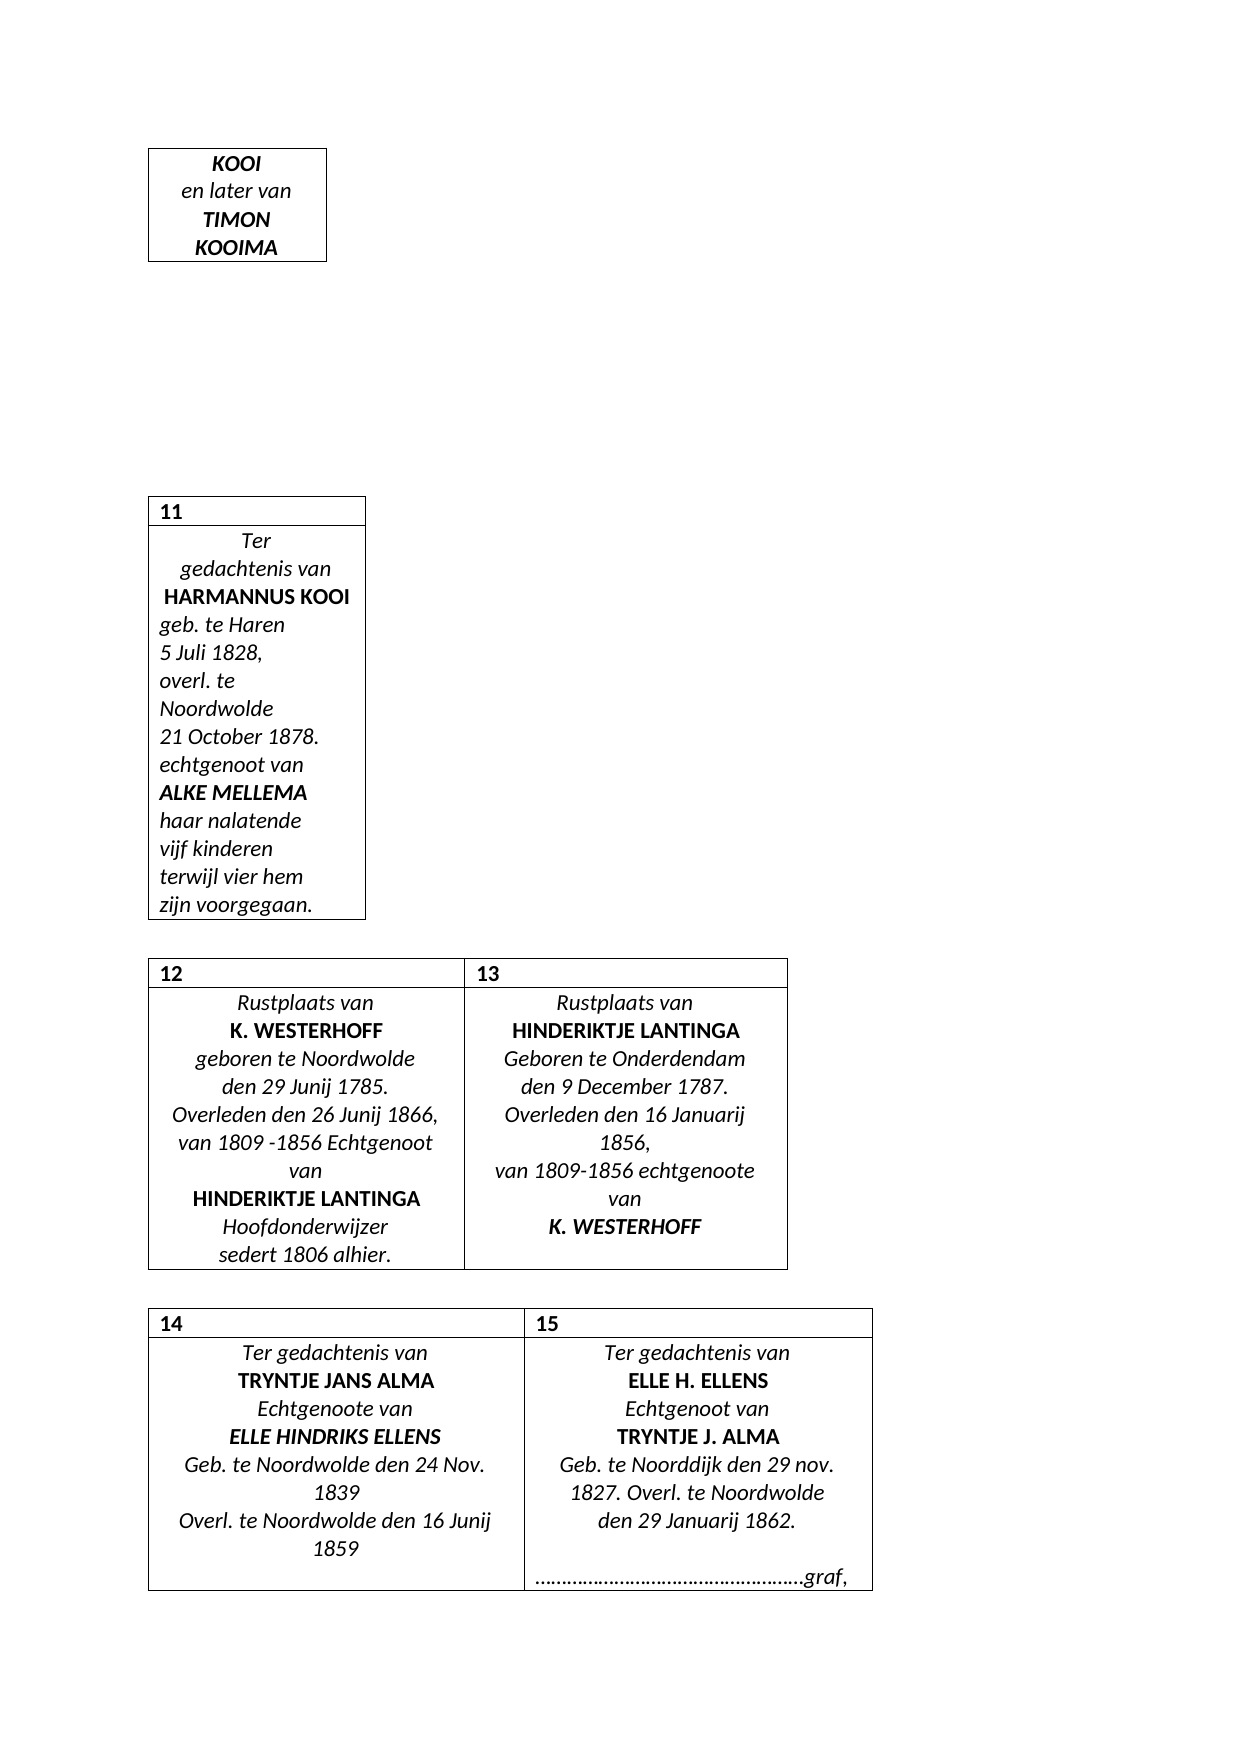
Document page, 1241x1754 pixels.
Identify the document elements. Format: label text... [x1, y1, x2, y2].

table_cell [525, 1338, 872, 1590]
table_header 12 [149, 959, 464, 987]
table_header 14 [149, 1309, 524, 1337]
table_cell Ter gedachtenis van HARMANNUS KOOI geb. te Haren 5 Juli 1828, overl. te Noordwolde 21 October 1878. echtgenoot van ALKE MELLEMA haar nalatende vijf kinderen terwijl vier hem zijn voorgegaan. [149, 526, 365, 918]
table_header 13 [465, 959, 787, 987]
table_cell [149, 1338, 524, 1590]
table_header 15 [525, 1309, 872, 1337]
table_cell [149, 149, 326, 261]
table_cell Rustplaats van HINDERIKTJE LANTINGA Geboren te Onderdendam den 9 December 1787. Overleden den 16 Januarij 1856, van 1809-1856 echtgenoote van K. WESTERHOFF [465, 988, 787, 1268]
table_cell Rustplaats van K. WESTERHOFF geboren te Noordwolde den 29 Junij 1785. Overleden den 26 Junij 1866, van 1809 -1856 Echtgenoot van HINDERIKTJE LANTINGA Hoofdonderwijzer sedert 1806 alhier. [149, 988, 464, 1268]
table_header 11 [149, 497, 365, 525]
